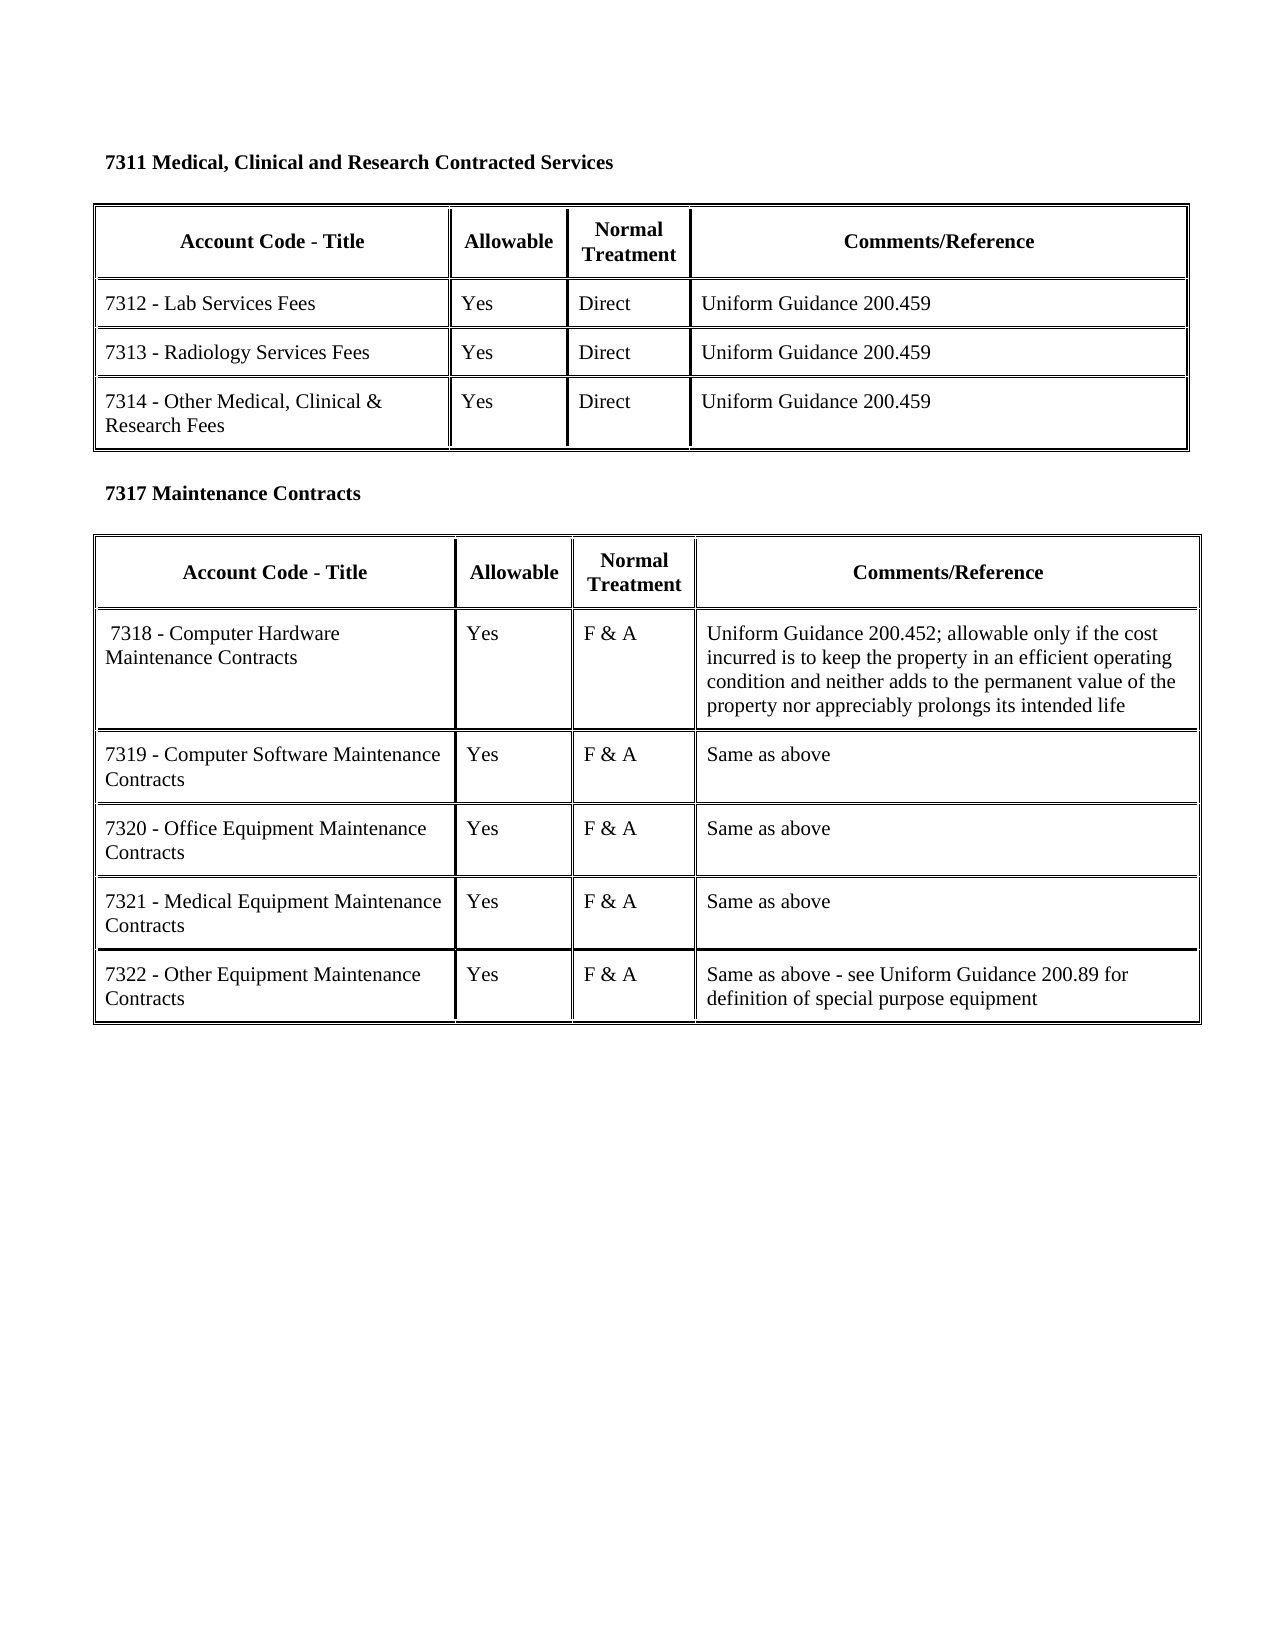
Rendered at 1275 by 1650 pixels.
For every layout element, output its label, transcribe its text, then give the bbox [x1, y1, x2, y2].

table_header Comments/Reference [690, 207, 1186, 276]
text 7317 Maintenance Contracts [105, 480, 1170, 504]
table_cell F & A [573, 951, 696, 1021]
table_cell 7322 - Other Equipment Maintenance Contracts [94, 948, 455, 1021]
table_cell Same as above [697, 801, 1199, 875]
table_cell F & A [574, 732, 694, 801]
table_header Normal Treatment [567, 205, 690, 276]
table_header Allowable [450, 207, 567, 276]
text 7311 Medical, Clinical and Research Contracted Services [105, 150, 1170, 174]
table_cell Direct [567, 378, 690, 448]
table_cell Yes [457, 610, 571, 728]
table_header Allowable [455, 537, 573, 607]
table_cell Same as above [696, 875, 1200, 948]
table_cell Direct [569, 280, 689, 326]
table_cell Yes [450, 378, 567, 448]
table_header Account Code - Title [96, 537, 455, 607]
table_cell Uniform Guidance 200.459 [690, 326, 1188, 375]
table_cell F & A [574, 610, 694, 728]
table_header Account Code - Title [96, 205, 450, 276]
table_cell Yes [452, 280, 566, 326]
table_cell 7319 - Computer Software Maintenance Contracts [96, 728, 454, 801]
table_cell F & A [574, 805, 694, 875]
table_cell F & A [574, 878, 694, 948]
table_cell 7320 - Office Equipment Maintenance Contracts [96, 801, 454, 875]
table_cell Yes [455, 951, 573, 1021]
table_cell Uniform Guidance 200.459 [690, 375, 1188, 448]
table_cell 7313 - Radiology Services Fees [94, 326, 450, 375]
table_cell Uniform Guidance 200.459 [692, 276, 1187, 326]
table_cell Uniform Guidance 200.452; allowable only if the cost incurred is to keep the property in an efficient operating condition and neither adds to the permanent value of the property nor appreciably prolongs its intended life [696, 607, 1200, 728]
table_cell Yes [457, 878, 571, 948]
table_cell 7318 - Computer Hardware Maintenance Contracts [94, 607, 455, 728]
table_cell Same as above - see Uniform Guidance 200.89 for definition of special purpose equipment [696, 948, 1200, 1021]
table_header Normal Treatment [573, 537, 696, 607]
table_cell Yes [457, 805, 571, 875]
table_cell 7312 - Lab Services Fees [96, 276, 448, 326]
table_cell Yes [452, 329, 566, 375]
table_cell 7314 - Other Medical, Clinical & Research Fees [94, 375, 450, 448]
table_cell Direct [569, 329, 689, 375]
table_cell 7321 - Medical Equipment Maintenance Contracts [94, 875, 455, 948]
table_cell Yes [457, 732, 571, 801]
table_cell Same as above [697, 728, 1199, 801]
table_header Comments/Reference [696, 537, 1199, 607]
